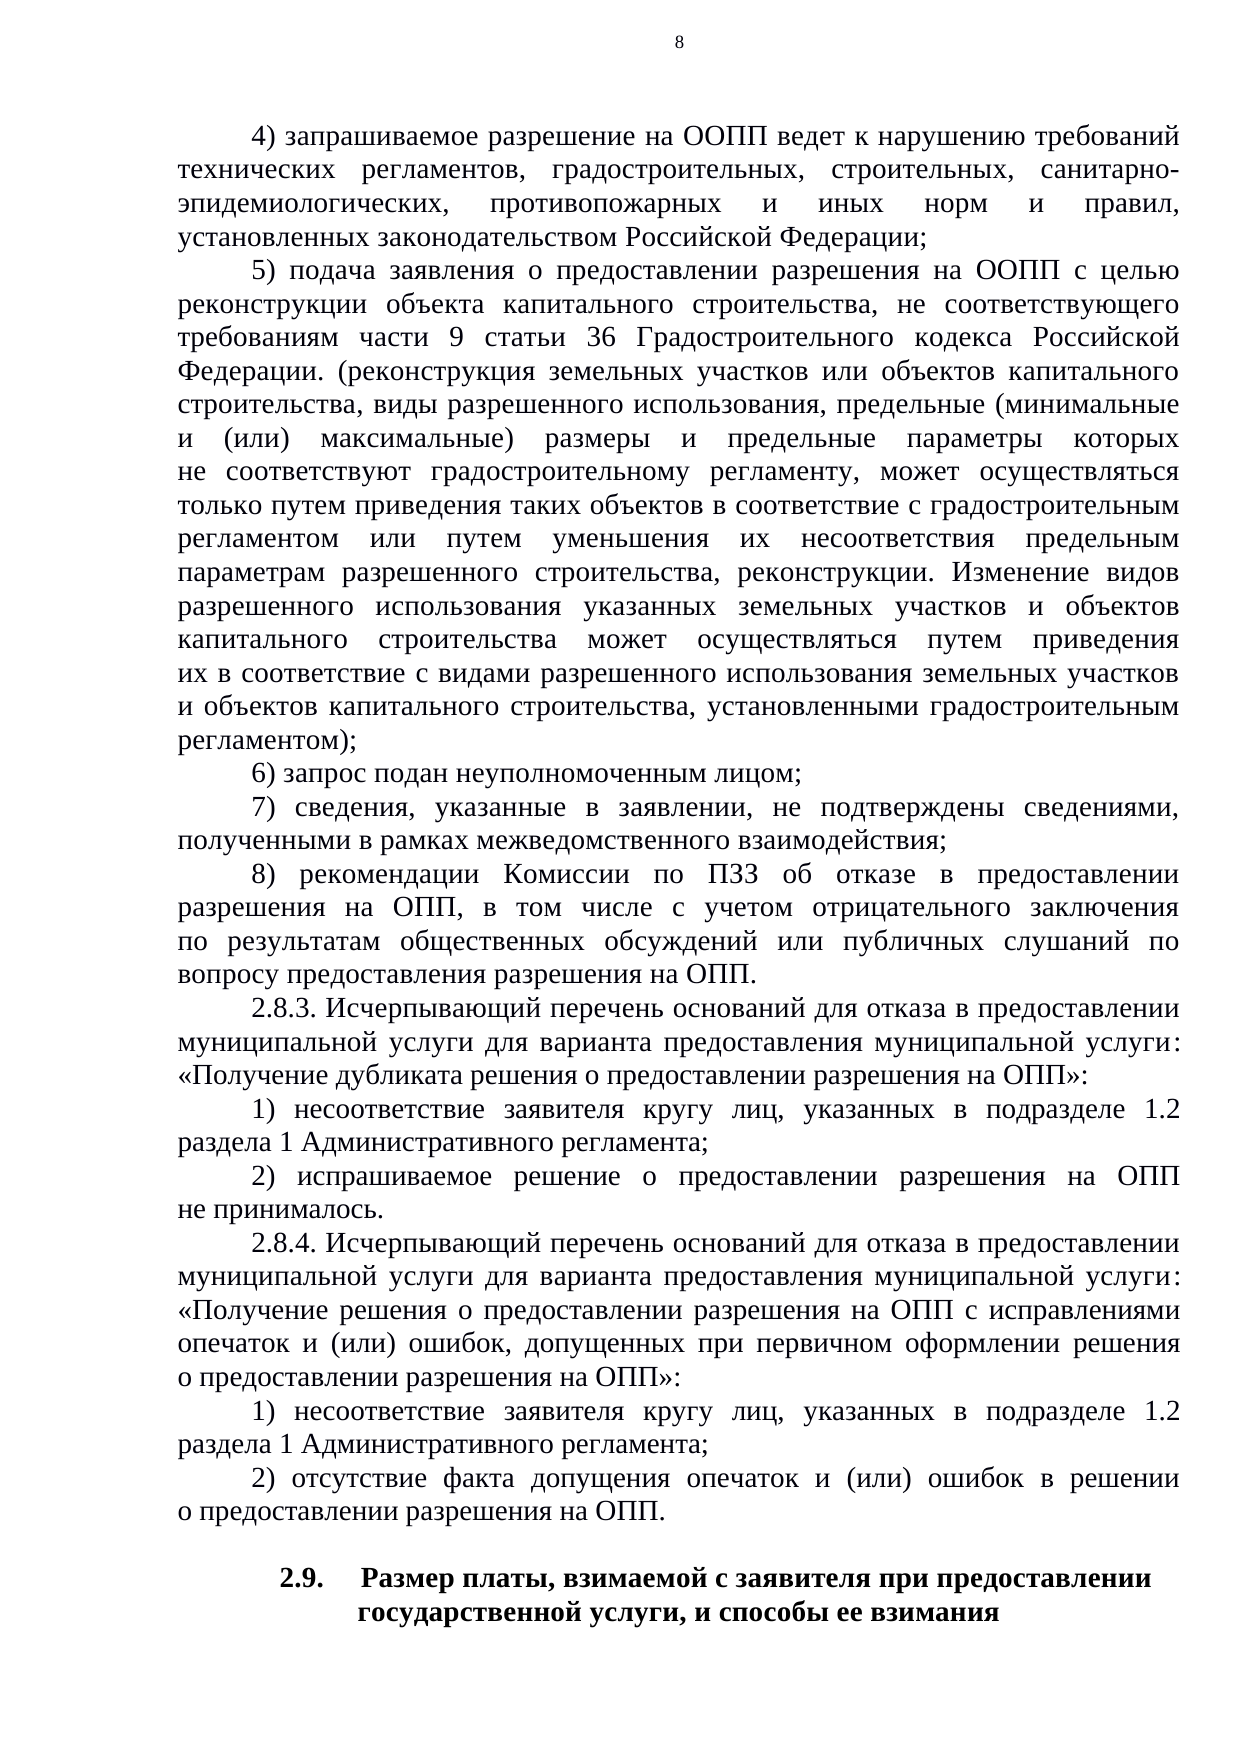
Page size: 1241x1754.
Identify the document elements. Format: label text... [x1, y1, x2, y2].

list Размер платы, взимаемой с заявителя при предоставлении государственной услуги, и способы ее взимания [177, 1560, 1181, 1627]
text 2) испрашиваемое решение о предоставлении разрешения на ОПП не принималось. [177, 1158, 1181, 1225]
text 2.8.4. Исчерпывающий перечень оснований для отказа в предоставлении муниципальной услуги для варианта предоставления муниципальной услуги: «Получение решения о предоставлении разрешения на ОПП с исправлениями опечаток и (или) ошибок, допущенных при первичном оформлении решения о предоставлении разрешения на ОПП»: [177, 1225, 1181, 1393]
text 5) подача заявления о предоставлении разрешения на ООПП с целью реконструкции объекта капитального строительства, не соответствующего требованиям части 9 статьи 36 Градостроительного кодекса Российской Федерации. (реконструкция земельных участков или объектов капитального строительства, виды разрешенного использования, предельные (минимальные и (или) максимальные) размеры и предельные параметры которых не соответствуют градостроительному регламенту, может осуществляться только путем приведения таких объектов в соответствие с градостроительным регламентом или путем уменьшения их несоответствия предельным параметрам разрешенного строительства, реконструкции. Изменение видов разрешенного использования указанных земельных участков и объектов капитального строительства может осуществляться путем приведения их в соответствие с видами разрешенного использования земельных участков и объектов капитального строительства, установленными градостроительным регламентом); [177, 252, 1181, 755]
text 4) запрашиваемое разрешение на ООПП ведет к нарушению требований технических регламентов, градостроительных, строительных, санитарно-эпидемиологических, противопожарных и иных норм и правил, установленных законодательством Российской Федерации; [177, 118, 1181, 252]
text 8) рекомендации Комиссии по ПЗЗ об отказе в предоставлении разрешения на ОПП, в том числе с учетом отрицательного заключения по результатам общественных обсуждений или публичных слушаний по вопросу предоставления разрешения на ОПП. [177, 856, 1181, 990]
text 1) несоответствие заявителя кругу лиц, указанных в подразделе 1.2 раздела 1 Административного регламента; [177, 1393, 1181, 1460]
text 2.8.3. Исчерпывающий перечень оснований для отказа в предоставлении муниципальной услуги для варианта предоставления муниципальной услуги: «Получение дубликата решения о предоставлении разрешения на ОПП»: [177, 990, 1181, 1091]
text 1) несоответствие заявителя кругу лиц, указанных в подразделе 1.2 раздела 1 Административного регламента; [177, 1091, 1181, 1158]
text 2) отсутствие факта допущения опечаток и (или) ошибок в решении о предоставлении разрешения на ОПП. [177, 1460, 1181, 1527]
text 6) запрос подан неуполномоченным лицом; [177, 755, 1181, 789]
text 7) сведения, указанные в заявлении, не подтверждены сведениями, полученными в рамках межведомственного взаимодействия; [177, 789, 1181, 856]
